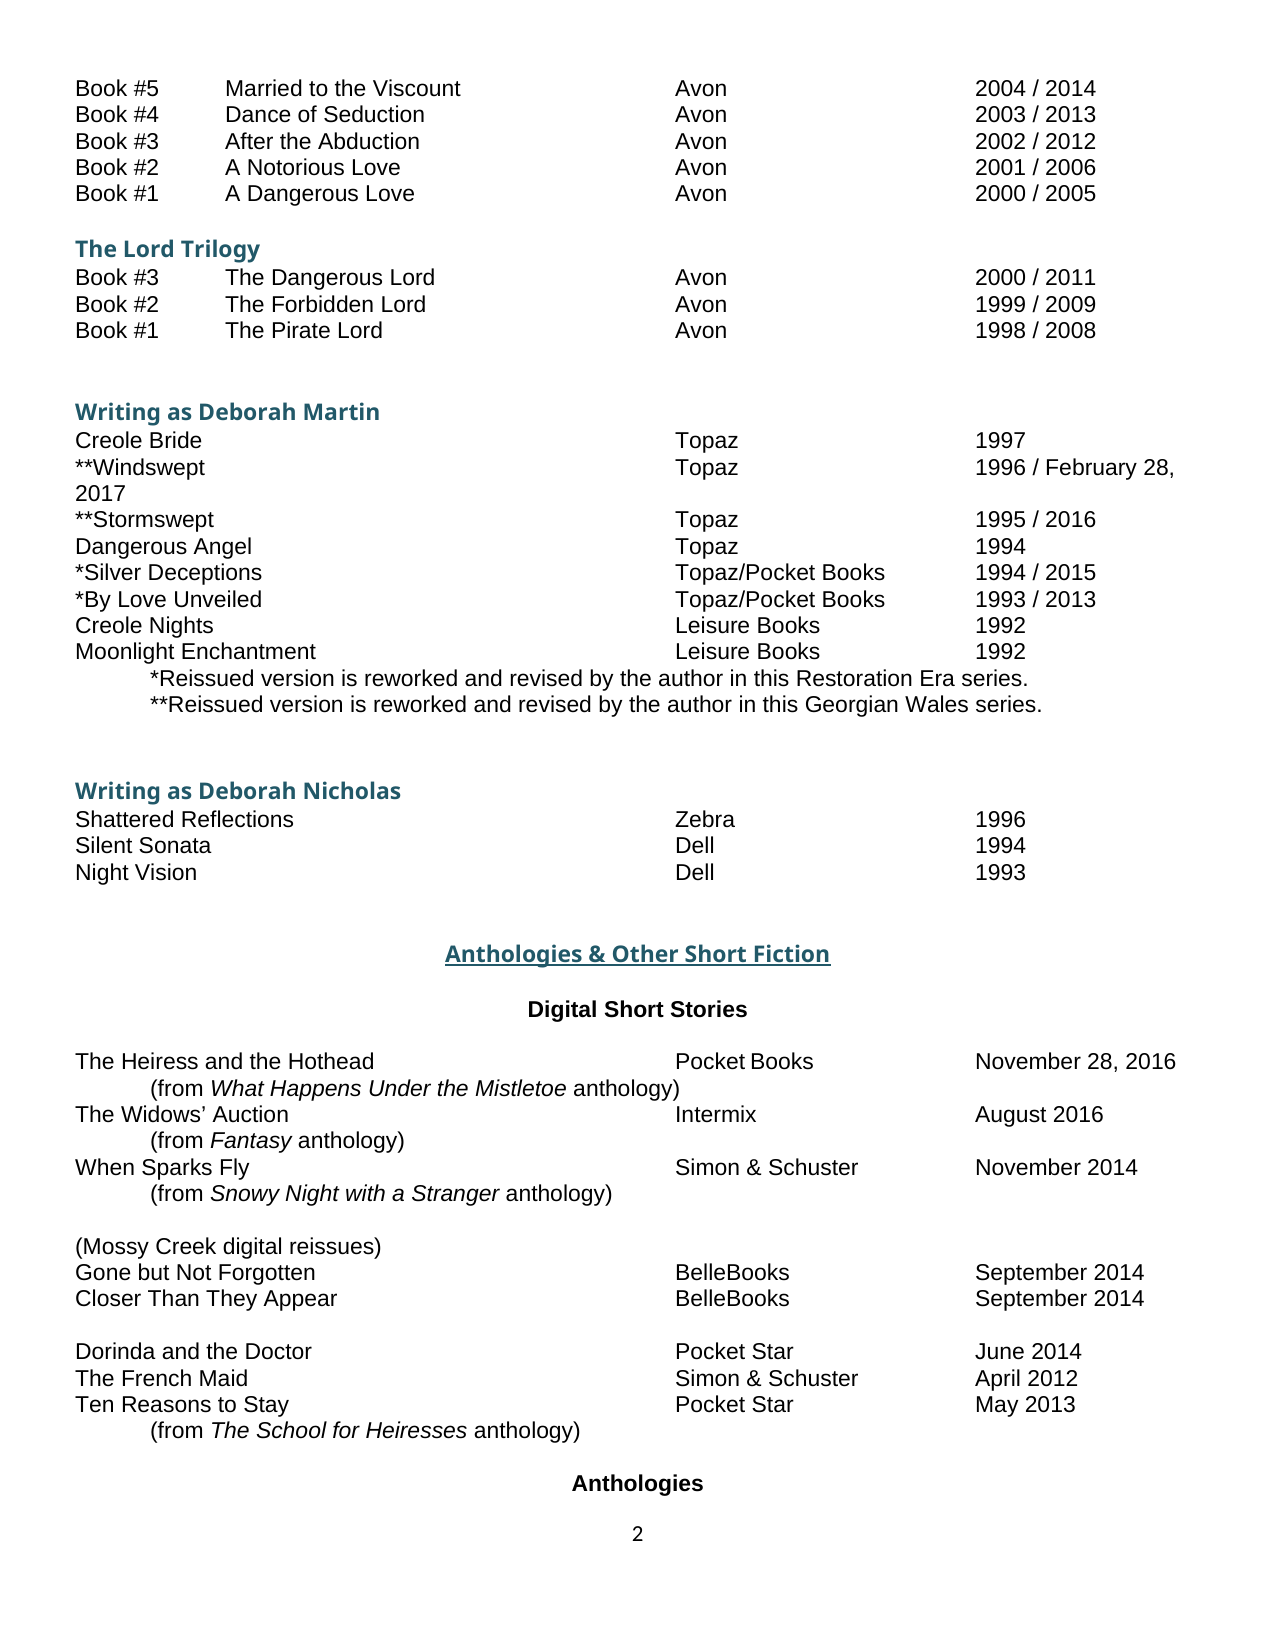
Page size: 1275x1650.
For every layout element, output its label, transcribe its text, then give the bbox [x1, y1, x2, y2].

text Moonlight Enchantment Leisure Books 1992 [75, 638, 1200, 664]
text Book #2 A Notorious Love Avon 2001 / 2006 [75, 154, 1200, 180]
text Creole Nights Leisure Books 1992 [75, 612, 1200, 638]
text *Silver Deceptions Topaz/Pocket Books 1994 / 2015 [75, 559, 1200, 586]
text *By Love Unveiled Topaz/Pocket Books 1993 / 2013 [75, 586, 1200, 612]
text Closer Than They Appear BelleBooks September 2014 [75, 1285, 1200, 1312]
text Dangerous Angel Topaz 1994 [75, 533, 1200, 559]
text The Lord Trilogy [75, 233, 1200, 264]
text Creole Bride Topaz 1997 [75, 427, 1200, 454]
text The French Maid Simon & Schuster April 2012 [75, 1364, 1200, 1391]
text (from Snowy Night with a Stranger anthology) [75, 1180, 1200, 1206]
text Anthologies [75, 1470, 1200, 1496]
text **Windswept Topaz 1996 / February 28, 2017 [75, 454, 1200, 506]
text Shattered Reflections Zebra 1996 [75, 806, 1200, 832]
text The Heiress and the Hothead Pocket Books November 28, 2016 [75, 1048, 1200, 1074]
text Book #3 After the Abduction Avon 2002 / 2012 [75, 128, 1200, 154]
text Book #2 The Forbidden Lord Avon 1999 / 2009 [75, 291, 1200, 317]
text **Reissued version is reworked and revised by the author in this Georgian Wales series. [75, 691, 1200, 717]
text (from The School for Heiresses anthology) [75, 1417, 1200, 1443]
text Book #3 The Dangerous Lord Avon 2000 / 2011 [75, 264, 1200, 291]
text Night Vision Dell 1993 [75, 859, 1200, 885]
text Book #5 Married to the Viscount Avon 2004 / 2014 [75, 75, 1200, 101]
text Silent Sonata Dell 1994 [75, 832, 1200, 859]
text Book #4 Dance of Seduction Avon 2003 / 2013 [75, 101, 1200, 128]
text (Mossy Creek digital reissues) [75, 1233, 1200, 1259]
text Digital Short Stories [75, 996, 1200, 1022]
text Writing as Deborah Nicholas [75, 775, 1200, 806]
text (from Fantasy anthology) [75, 1127, 1200, 1154]
text Anthologies & Other Short Fiction [75, 938, 1200, 969]
text Writing as Deborah Martin [75, 396, 1200, 427]
text Ten Reasons to Stay Pocket Star May 2013 [75, 1391, 1200, 1417]
text **Stormswept Topaz 1995 / 2016 [75, 506, 1200, 533]
text Dorinda and the Doctor Pocket Star June 2014 [75, 1338, 1200, 1364]
text The Widows’ Auction Intermix August 2016 [75, 1101, 1200, 1127]
text (from What Happens Under the Mistletoe anthology) [75, 1074, 1200, 1101]
text Gone but Not Forgotten BelleBooks September 2014 [75, 1259, 1200, 1285]
text *Reissued version is reworked and revised by the author in this Restoration Era series. [75, 664, 1200, 691]
text Book #1 A Dangerous Love Avon 2000 / 2005 [75, 180, 1200, 207]
text Book #1 The Pirate Lord Avon 1998 / 2008 [75, 317, 1200, 343]
text When Sparks Fly Simon & Schuster November 2014 [75, 1154, 1200, 1180]
